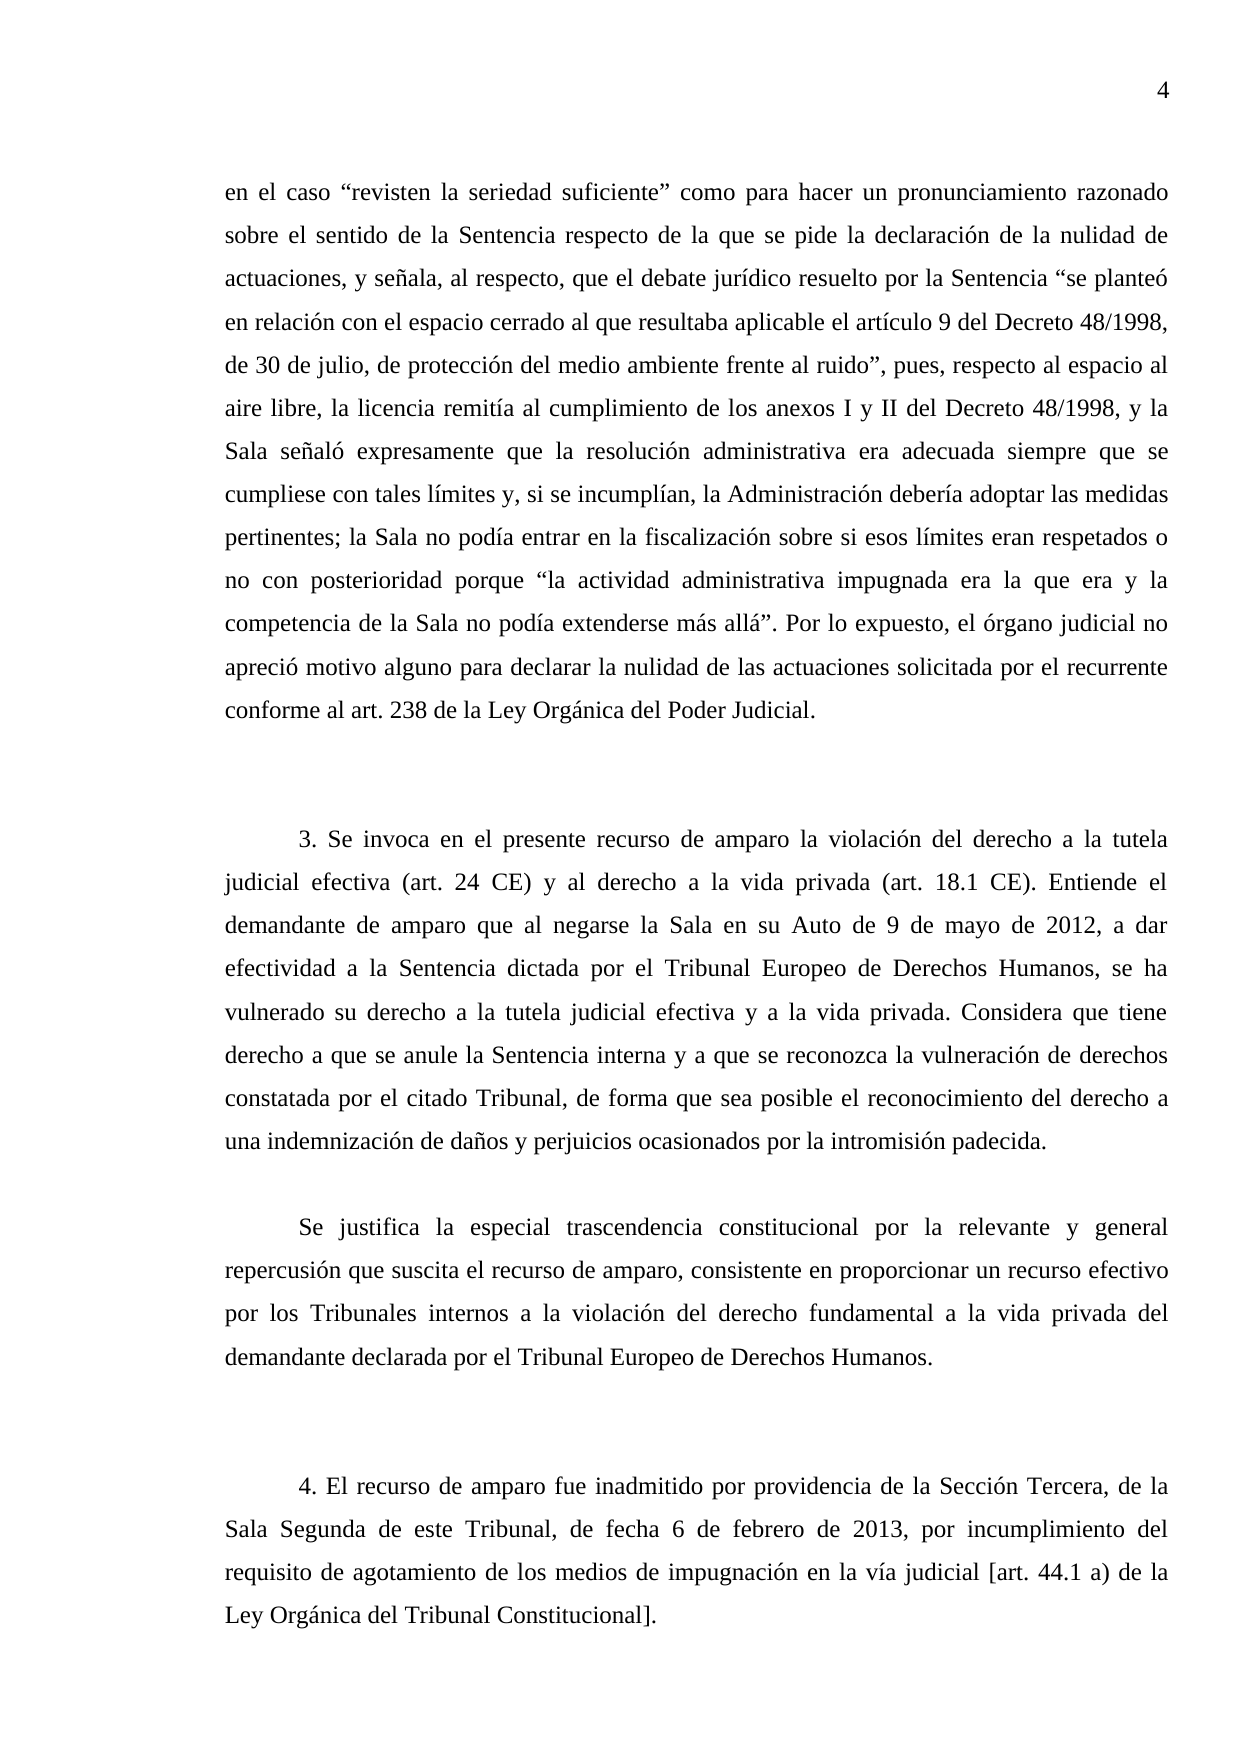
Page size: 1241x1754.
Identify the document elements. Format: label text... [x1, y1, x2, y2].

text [224, 177, 1169, 723]
text 3. Se invoca en el presente recurso de amparo la violación del derecho a la tutela judicial efectiva (art. 24 CE) y al derecho a la vida privada (art. 18.1 CE). Entiende el demandante de amparo que al negarse la Sala en su Auto de 9 de mayo de 2012, a dar efectividad a la Sentencia dictada por el Tribunal Europeo de Derechos Humanos, se ha vulnerado su derecho a la tutela judicial efectiva y a la vida privada. Considera que tiene derecho a que se anule la Sentencia interna y a que se reconozca la vulneración de derechos constatada por el citado Tribunal, de forma que sea posible el reconocimiento del derecho a una indemnización de daños y perjuicios ocasionados por la intromisión padecida. [224, 824, 1169, 1155]
text 4. El recurso de amparo fue inadmitido por providencia de la Sección Tercera, de la Sala Segunda de este Tribunal, de fecha 6 de febrero de 2013, por incumplimiento del requisito de agotamiento de los medios de impugnación en la vía judicial [art. 44.1 a) de la Ley Orgánica del Tribunal Constitucional]. [224, 1471, 1169, 1629]
text Se justifica la especial trascendencia constitucional por la relevante y general repercusión que suscita el recurso de amparo, consistente en proporcionar un recurso efectivo por los Tribunales internos a la violación del derecho fundamental a la vida privada del demandante declarada por el Tribunal Europeo de Derechos Humanos. [224, 1212, 1169, 1370]
